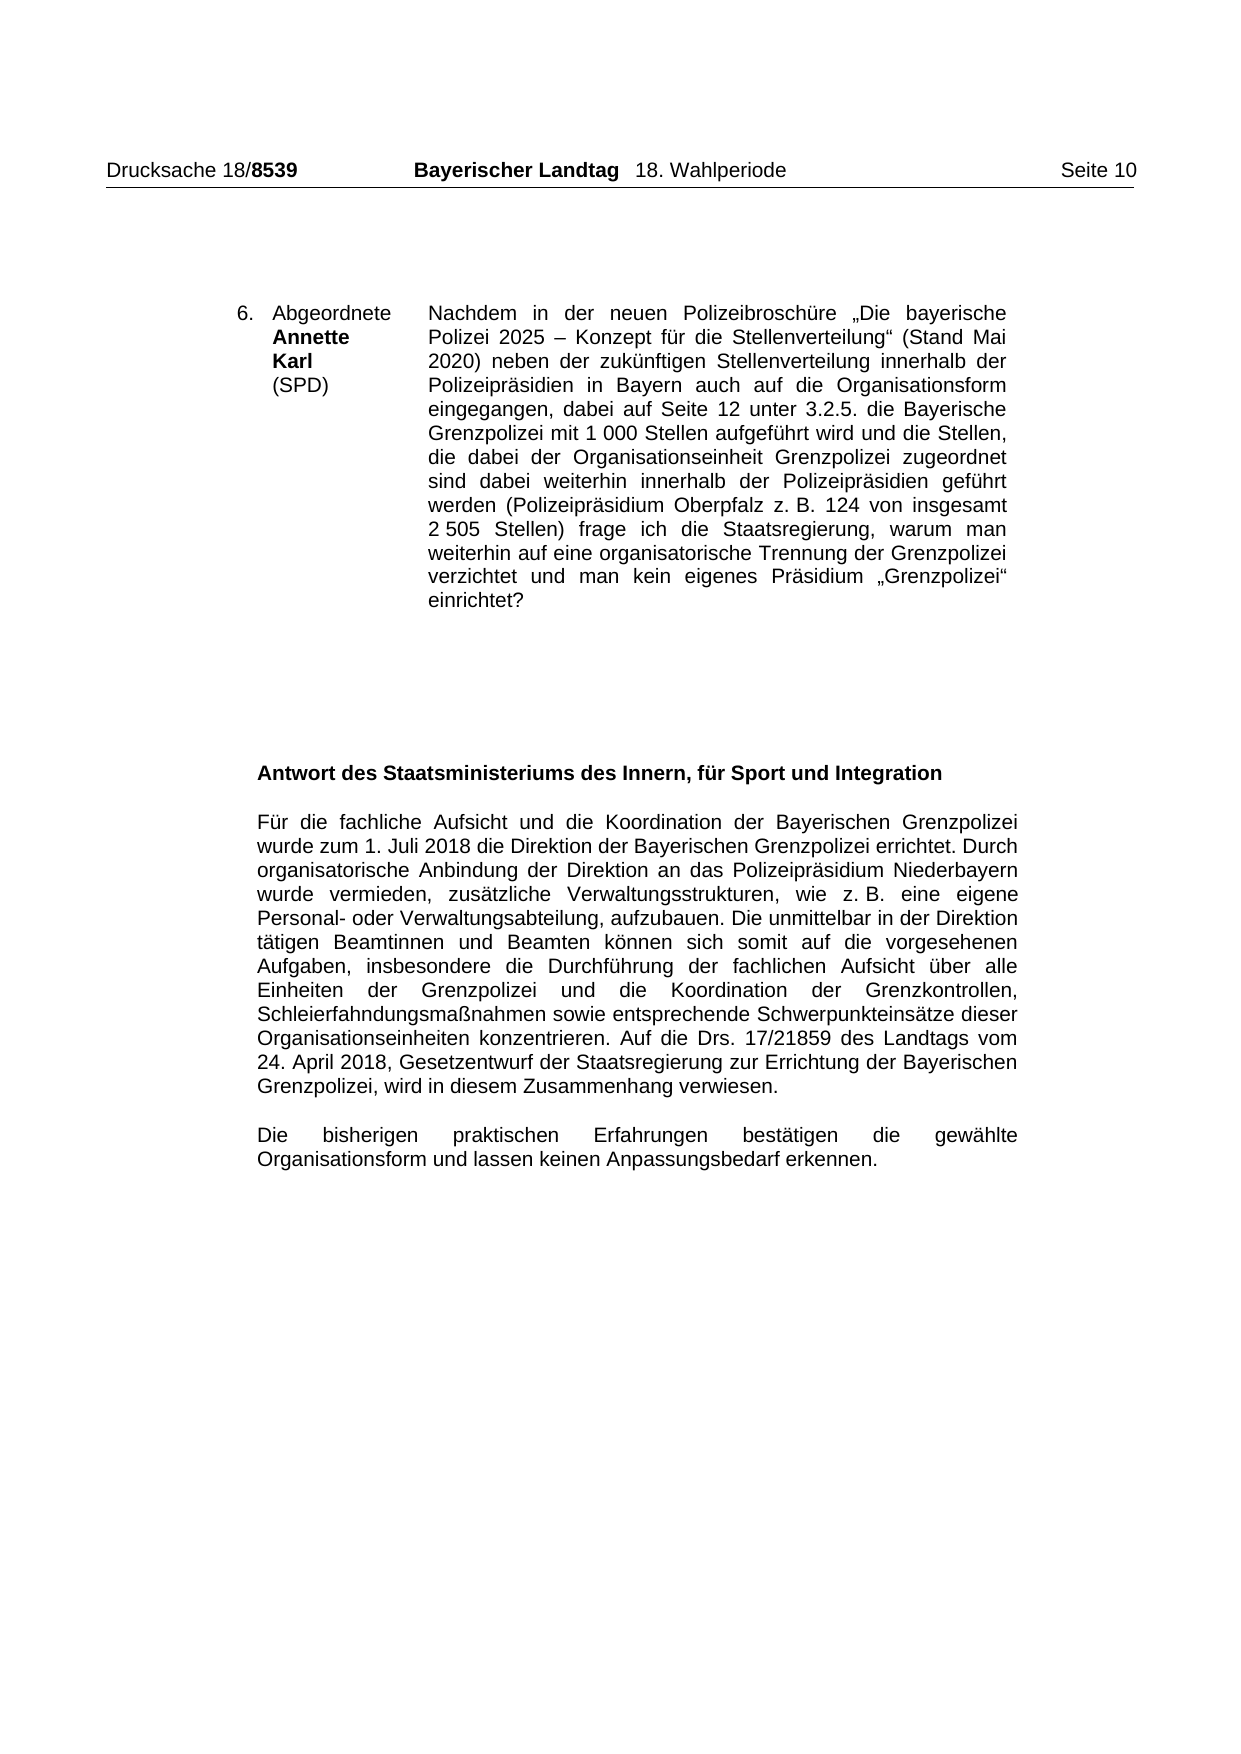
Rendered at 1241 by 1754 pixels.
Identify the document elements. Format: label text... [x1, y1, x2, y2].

table_header Abgeordnete Annette Karl (SPD) [225, 226, 417, 711]
text Antwort des Staatsministeriums des Innern, für Sport und Integration [257, 761, 1019, 785]
table_header Nachdem in der neuen Polizeibroschüre „Die bayerische Polizei 2025 – Konzept für die Stellenverteilung“ (Stand Mai 2020) neben der zukünftigen Stellenverteilung innerhalb der Polizeipräsidien in Bayern auch auf die Organisationsform eingegangen, dabei auf Seite 12 unter 3.2.5. die Bayerische Grenzpolizei mit 1 000 Stellen aufgeführt wird und die Stellen, die dabei der Organisationseinheit Grenzpolizei zugeordnet sind dabei weiterhin innerhalb der Polizeipräsidien geführt werden (Polizeipräsidium Oberpfalz z. B. 124 von insgesamt 2 505 Stellen) frage ich die Staatsregierung, warum man weiterhin auf eine organisatorische Trennung der Grenzpolizei verzichtet und man kein eigenes Präsidium „Grenzpolizei“ einrichtet? [417, 226, 1019, 711]
text Die bisherigen praktischen Erfahrungen bestätigen die gewählte Organisationsform und lassen keinen Anpassungsbedarf erkennen. [257, 1123, 1019, 1171]
text Für die fachliche Aufsicht und die Koordination der Bayerischen Grenzpolizei wurde zum 1. Juli 2018 die Direktion der Bayerischen Grenzpolizei errichtet. Durch organisatorische Anbindung der Direktion an das Polizeipräsidium Niederbayern wurde vermieden, zusätzliche Verwaltungsstrukturen, wie z. B. eine eigene Personal- oder Verwaltungsabteilung, aufzubauen. Die unmittelbar in der Direktion tätigen Beamtinnen und Beamten können sich somit auf die vorgesehenen Aufgaben, insbesondere die Durchführung der fachlichen Aufsicht über alle Einheiten der Grenzpolizei und die Koordination der Grenzkontrollen, Schleierfahndungsmaßnahmen sowie entsprechende Schwerpunkteinsätze dieser Organisationseinheiten konzentrieren. Auf die Drs. 17/21859 des Landtags vom 24. April 2018, Gesetzentwurf der Staatsregierung zur Errichtung der Bayerischen Grenzpolizei, wird in diesem Zusammenhang verwiesen. [257, 810, 1019, 1098]
